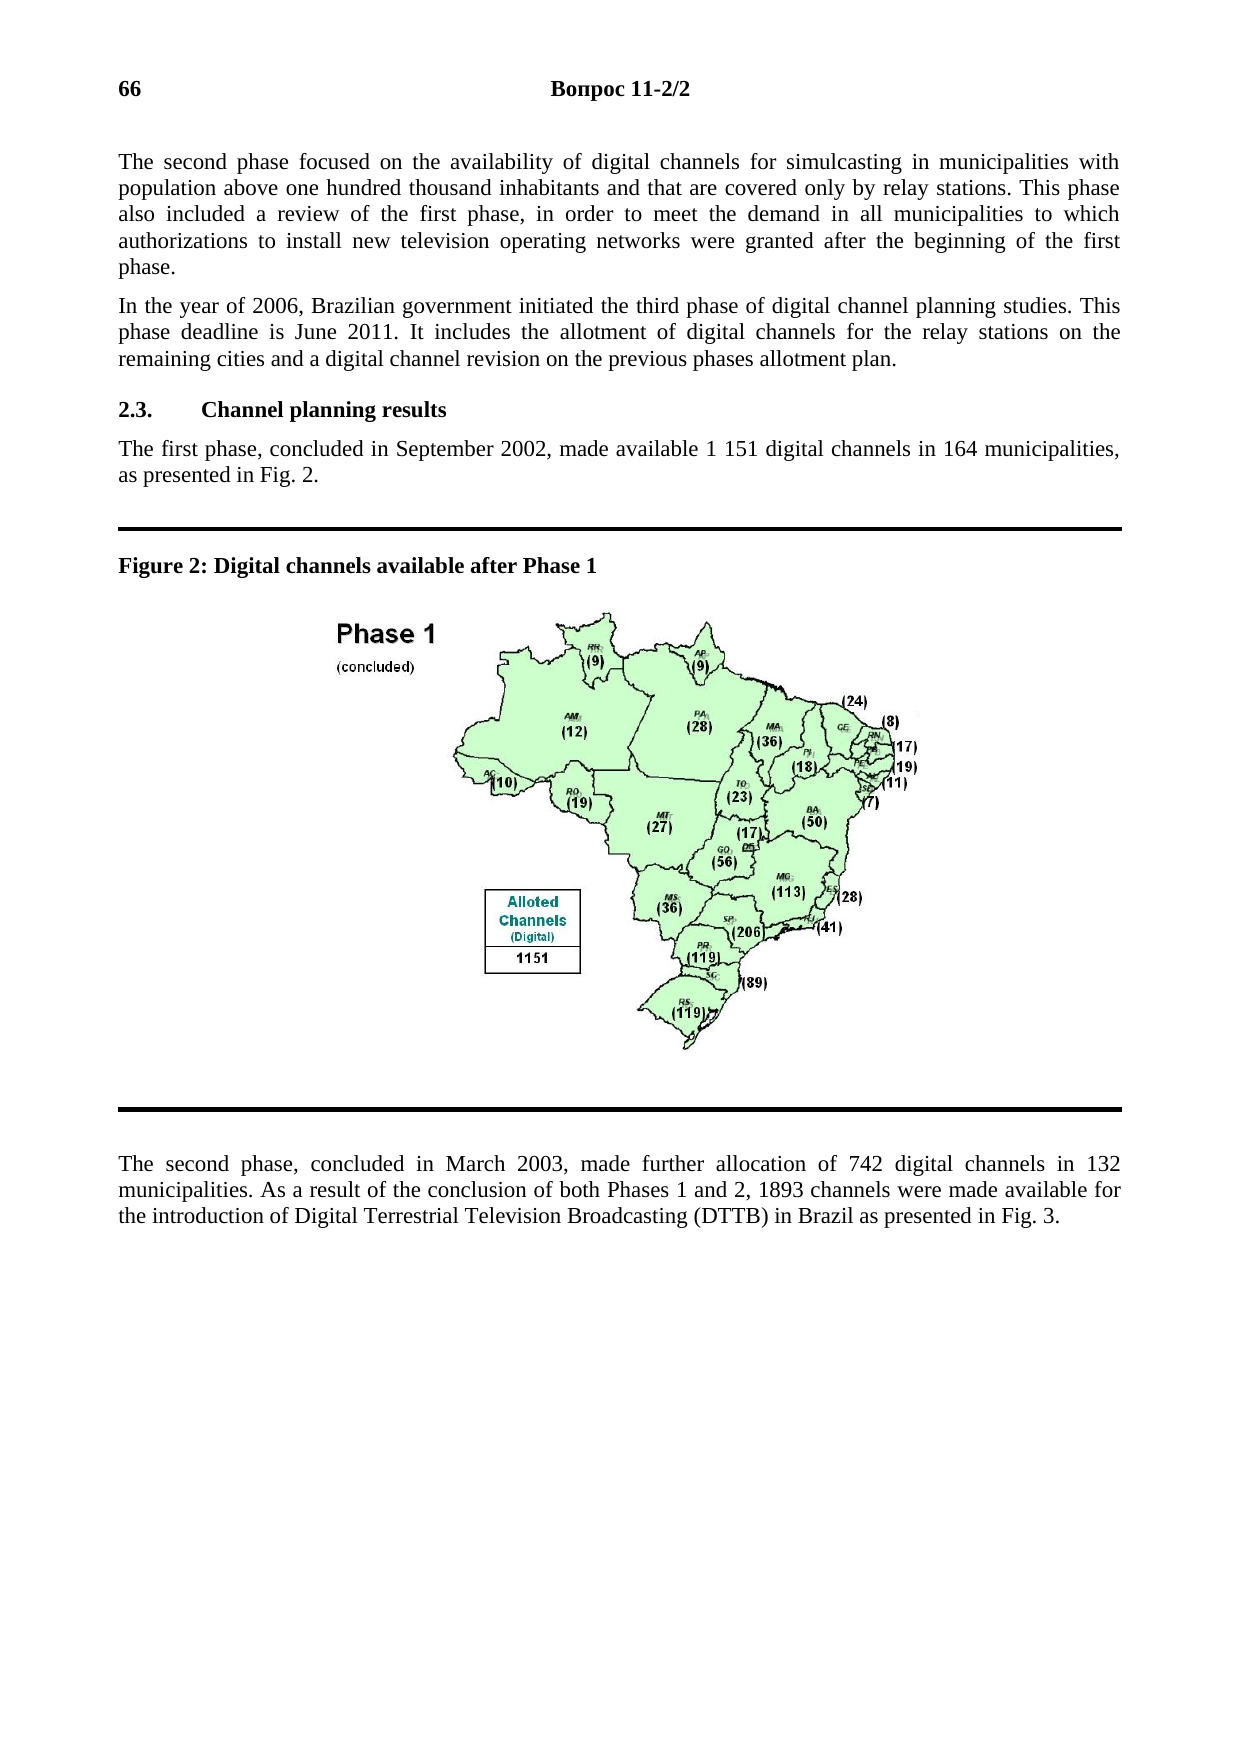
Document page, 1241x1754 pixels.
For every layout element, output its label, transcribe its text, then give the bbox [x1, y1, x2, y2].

title The second phase, concluded in March 2003, made further allocation of 742 digital channels in 132 municipalities. As a result of the conclusion of both Phases 1 and 2, 1893 channels were made available for the introduction of Digital Terrestrial Television Broadcasting (DTTB) in as presented in Fig. 3. [118, 1149, 1122, 1229]
text In the year of 2006, Brazilian government initiated the third phase of digital channel planning studies. This phase deadline is June 2011. It includes the allotment of digital channels for the relay stations on the remaining cities and a digital channel revision on the previous phases allotment plan. [118, 292, 1122, 371]
text The second phase focused on the availability of digital channels for simulcasting in municipalities with population above one hundred thousand inhabitants and that are covered only by relay stations. This phase also included a review of the first phase, in order to meet the demand in all municipalities to which authorizations to install new television operating networks were granted after the beginning of the first phase. [118, 148, 1122, 279]
picture [321, 603, 920, 1055]
text The first phase, concluded in September 2002, made available 1 151 digital channels in 164 municipalities, as presented in Fig. 2. [118, 435, 1122, 488]
title Figure 2: Digital channels available after Phase 1 [118, 531, 1122, 578]
subtitle 2.3. Channel planning results [118, 396, 1122, 422]
